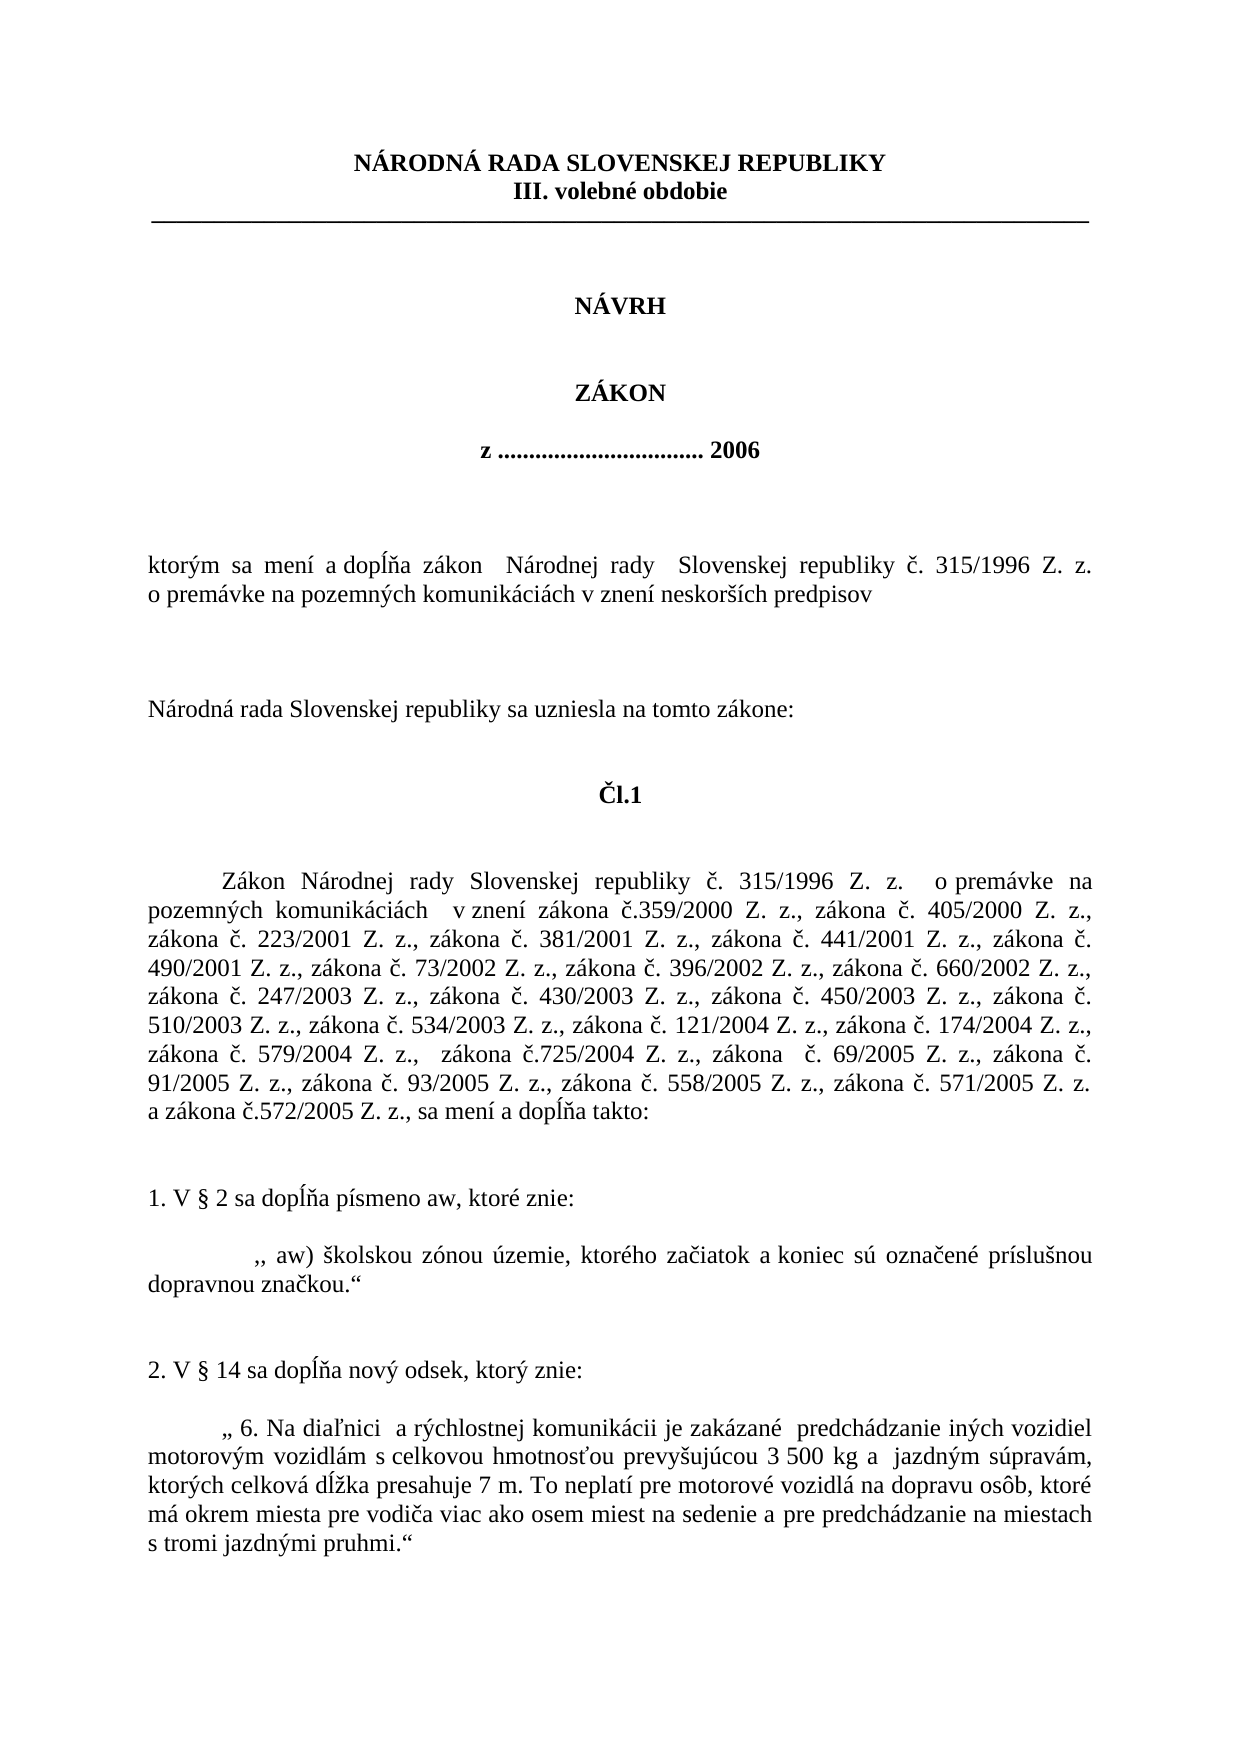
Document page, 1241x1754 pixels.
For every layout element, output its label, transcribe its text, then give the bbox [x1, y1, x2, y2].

text Čl.1 [148, 780, 1093, 809]
text NÁVRH [148, 291, 1093, 320]
text Zákon Národnej rady Slovenskej republiky č. 315/1996 Z. z. o premávke na pozemných komunikáciách v znení zákona č.359/2000 Z. z., zákona č. 405/2000 Z. z., zákona č. 223/2001 Z. z., zákona č. 381/2001 Z. z., zákona č. 441/2001 Z. z., zákona č. 490/2001 Z. z., zákona č. 73/2002 Z. z., zákona č. 396/2002 Z. z., zákona č. 660/2002 Z. z., zákona č. 247/2003 Z. z., zákona č. 430/2003 Z. z., zákona č. 450/2003 Z. z., zákona č. 510/2003 Z. z., zákona č. 534/2003 Z. z., zákona č. 121/2004 Z. z., zákona č. 174/2004 Z. z., zákona č. 579/2004 Z. z., zákona č.725/2004 Z. z., zákona č. 69/2005 Z. z., zákona č. 91/2005 Z. z., zákona č. 93/2005 Z. z., zákona č. 558/2005 Z. z., zákona č. 571/2005 Z. z. a zákona č.572/2005 Z. z., sa mení a dopĺňa takto: [148, 866, 1093, 1125]
text ktorým sa mení a dopĺňa zákon Národnej rady Slovenskej republiky č. 315/1996 Z. z. o premávke na pozemných komunikáciách v znení neskorších predpisov [148, 550, 1093, 608]
text III. volebné obdobie [148, 176, 1093, 205]
text „ 6. Na diaľnici a rýchlostnej komunikácii je zakázané predchádzanie iných vozidiel motorovým vozidlám s celkovou hmotnosťou prevyšujúcou 3 500 kg a jazdným súpravám, ktorých celková dĺžka presahuje 7 m. To neplatí pre motorové vozidlá na dopravu osôb, ktoré má okrem miesta pre vodiča viac ako osem miest na sedenie a pre predchádzanie na miestach s tromi jazdnými pruhmi.“ [148, 1413, 1093, 1556]
text ––––––––––––––––––––––––––––––––––––––––––––––––––––––––––––––––––––––––––– [148, 205, 1093, 234]
text Národná rada Slovenskej republiky sa uzniesla na tomto zákone: [148, 694, 1093, 723]
text NÁRODNÁ RADA SLOVENSKEJ REPUBLIKY [148, 148, 1093, 176]
text ZÁKON [148, 378, 1093, 406]
text 1. V § 2 sa dopĺňa písmeno aw, ktoré znie: [148, 1183, 1093, 1211]
text z ................................. 2006 [148, 435, 1093, 464]
text 2. V § 14 sa dopĺňa nový odsek, ktorý znie: [148, 1355, 1093, 1384]
text ,, aw) školskou zónou územie, ktorého začiatok a koniec sú označené príslušnou dopravnou značkou.“ [148, 1240, 1093, 1298]
